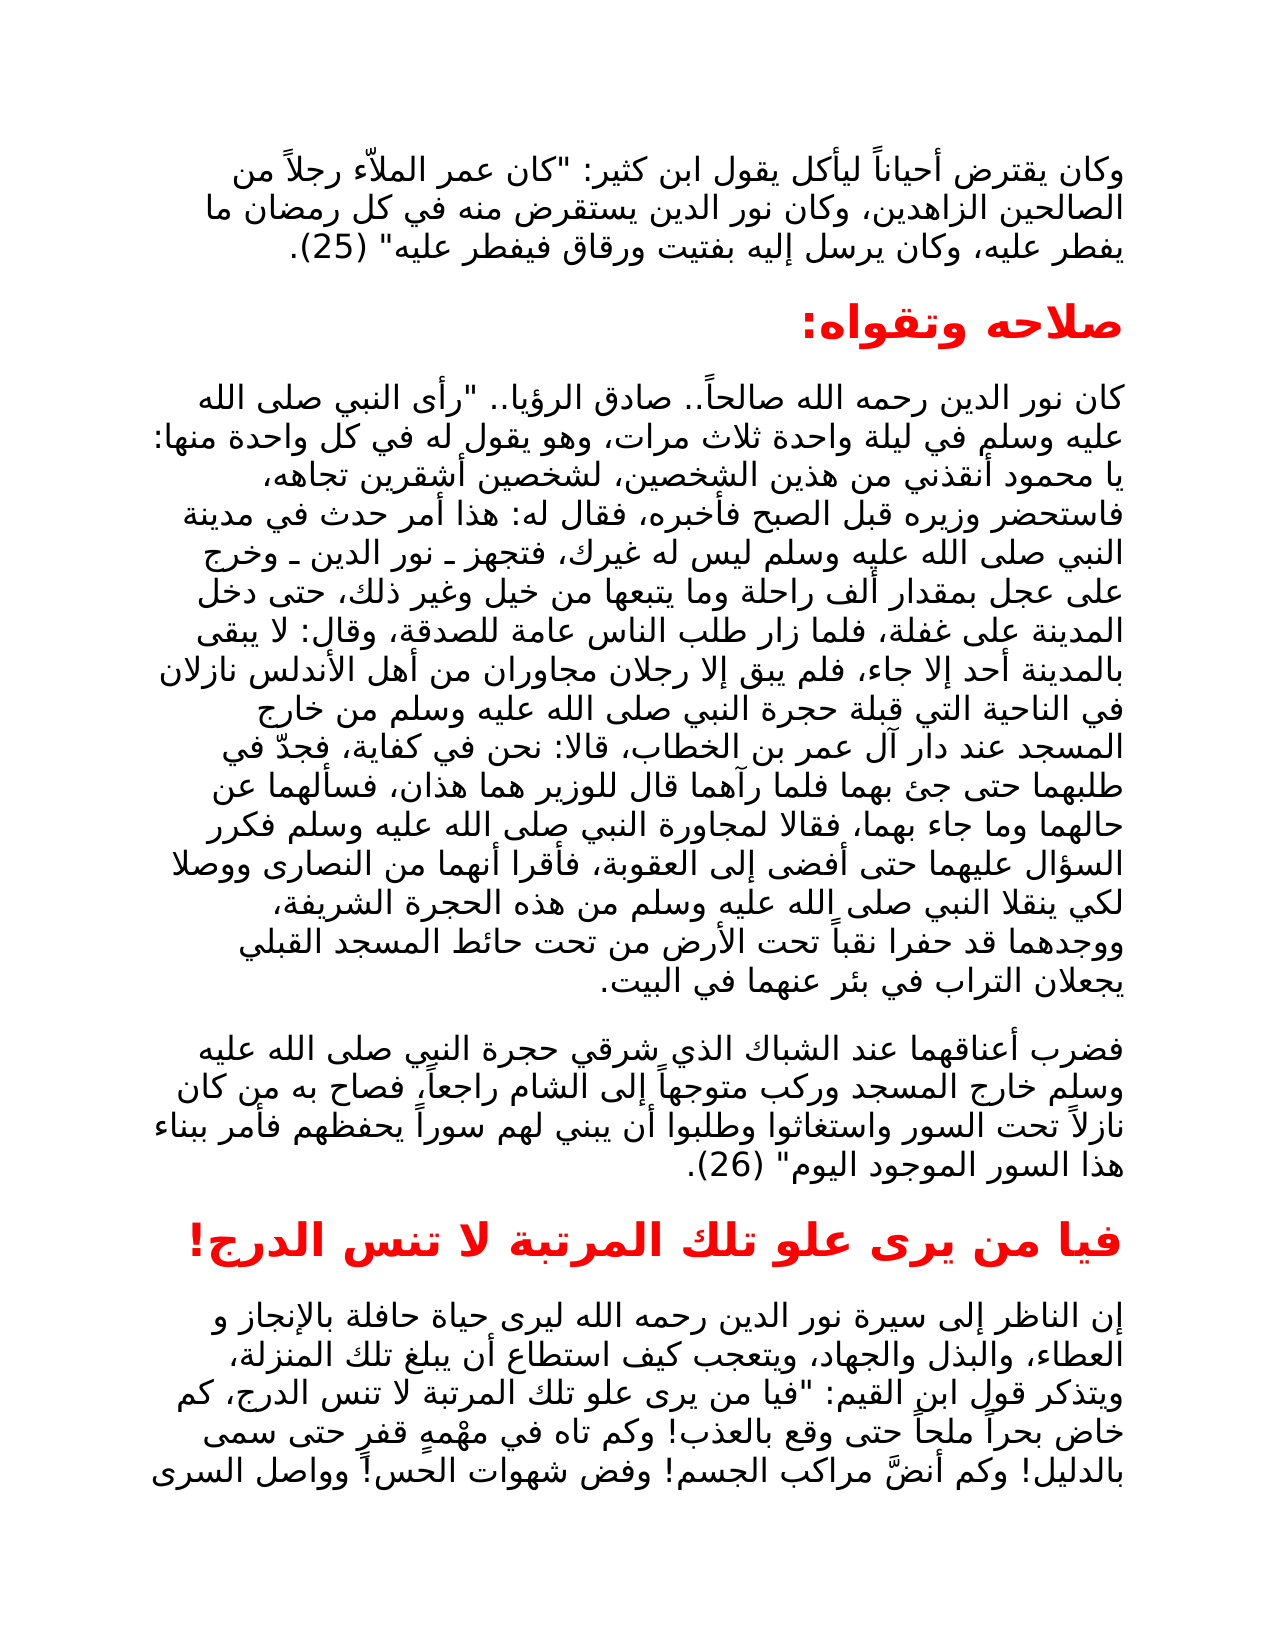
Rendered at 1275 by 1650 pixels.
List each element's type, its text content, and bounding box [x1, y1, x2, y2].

text وكان يقترض أحياناً ليأكل يقول ابن كثير: "كان عمر الملاّء رجلاً من الصالحين الزاهدين، وكان نور الدين يستقرض منه في كل رمضان ما يفطر عليه، وكان يرسل إليه بفتيت ورقاق فيفطر عليه" (25). [150, 150, 1125, 267]
text فضرب أعناقهما عند الشباك الذي شرقي حجرة النبي صلى الله عليه وسلم خارج المسجد وركب متوجهاً إلى الشام راجعاً، فصاح به من كان نازلاً تحت السور واستغاثوا وطلبوا أن يبني لهم سوراً يحفظهم فأمر ببناء هذا السور الموجود اليوم" (26). [150, 1029, 1125, 1184]
text صلاحه وتقواه: [150, 296, 1125, 349]
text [150, 1296, 1125, 1490]
text كان نور الدين رحمه الله صالحاً.. صادق الرؤيا.. "رأى النبي صلى الله عليه وسلم في ليلة واحدة ثلاث مرات، وهو يقول له في كل واحدة منها: يا محمود أنقذني من هذين الشخصين، لشخصين أشقرين تجاهه، فاستحضر وزيره قبل الصبح فأخبره، فقال له: هذا أمر حدث في مدينة النبي صلى الله عليه وسلم ليس له غيرك، فتجهز ـ نور الدين ـ وخرج على عجل بمقدار ألف راحلة وما يتبعها من خيل وغير ذلك، حتى دخل المدينة على غفلة، فلما زار طلب الناس عامة للصدقة، وقال: لا يبقى بالمدينة أحد إلا جاء، فلم يبق إلا رجلان مجاوران من أهل الأندلس نازلان في الناحية التي قبلة حجرة النبي صلى الله عليه وسلم من خارج المسجد عند دار آل عمر بن الخطاب، قالا: نحن في كفاية، فجدّ في طلبهما حتى جئ بهما فلما رآهما قال للوزير هما هذان، فسألهما عن حالهما وما جاء بهما، فقالا لمجاورة النبي صلى الله عليه وسلم فكرر السؤال عليهما حتى أفضى إلى العقوبة، فأقرا أنهما من النصارى ووصلا لكي ينقلا النبي صلى الله عليه وسلم من هذه الحجرة الشريفة، ووجدهما قد حفرا نقباً تحت الأرض من تحت حائط المسجد القبلي يجعلان التراب في بئر عنهما في البيت. [150, 378, 1125, 1000]
text فيا من يرى علو تلك المرتبة لا تنس الدرج! [150, 1214, 1125, 1267]
